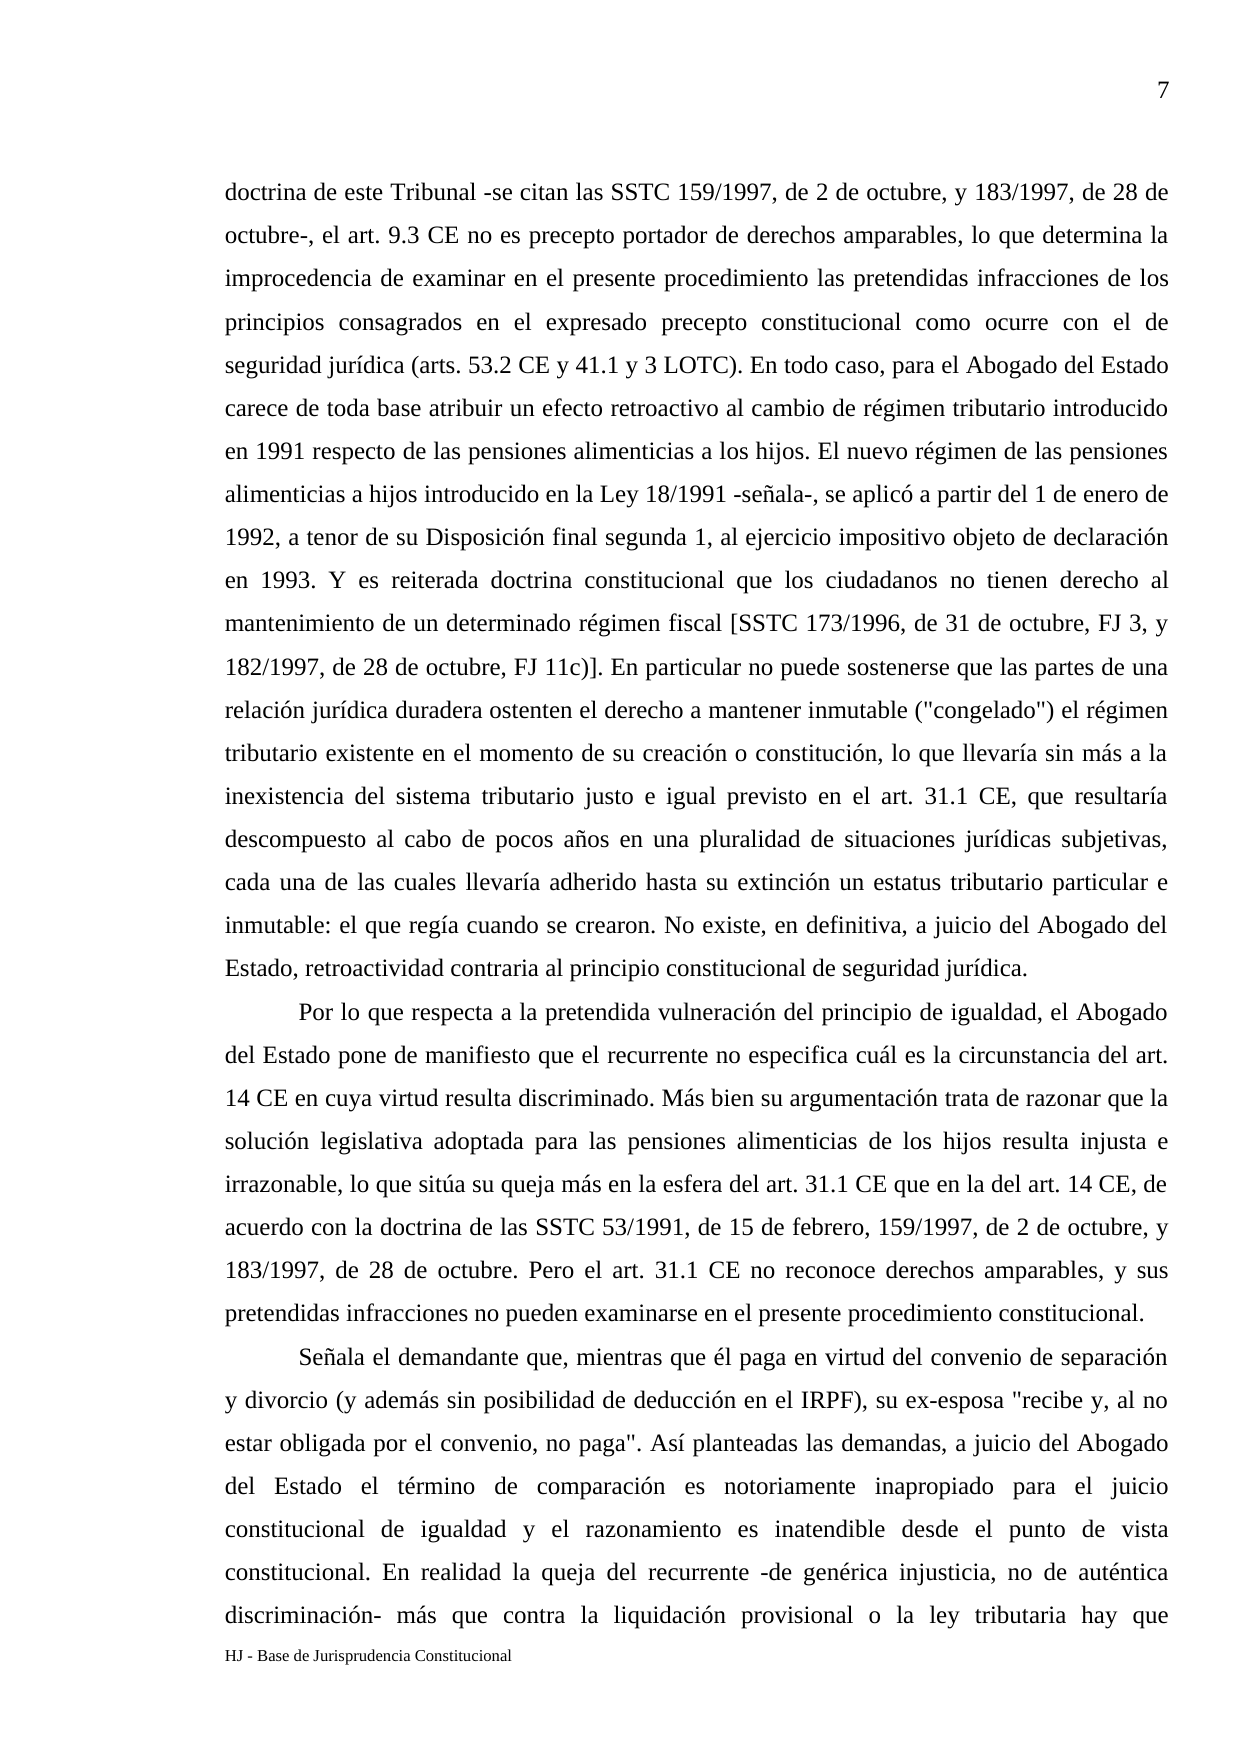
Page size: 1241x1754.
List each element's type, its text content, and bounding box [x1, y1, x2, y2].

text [224, 177, 1169, 982]
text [224, 1342, 1169, 1629]
text Por lo que respecta a la pretendida vulneración del principio de igualdad, el Abogado del Estado pone de manifiesto que el recurrente no especifica cuál es la circunstancia del art. 14 CE en cuya virtud resulta discriminado. Más bien su argumentación trata de razonar que la solución legislativa adoptada para las pensiones alimenticias de los hijos resulta injusta e irrazonable, lo que sitúa su queja más en la esfera del art. 31.1 CE que en la del art. 14 CE, de acuerdo con la doctrina de las SSTC 53/1991, de 15 de febrero, 159/1997, de 2 de octubre, y 183/1997, de 28 de octubre. Pero el art. 31.1 CE no reconoce derechos amparables, y sus pretendidas infracciones no pueden examinarse en el presente procedimiento constitucional. [224, 997, 1169, 1327]
